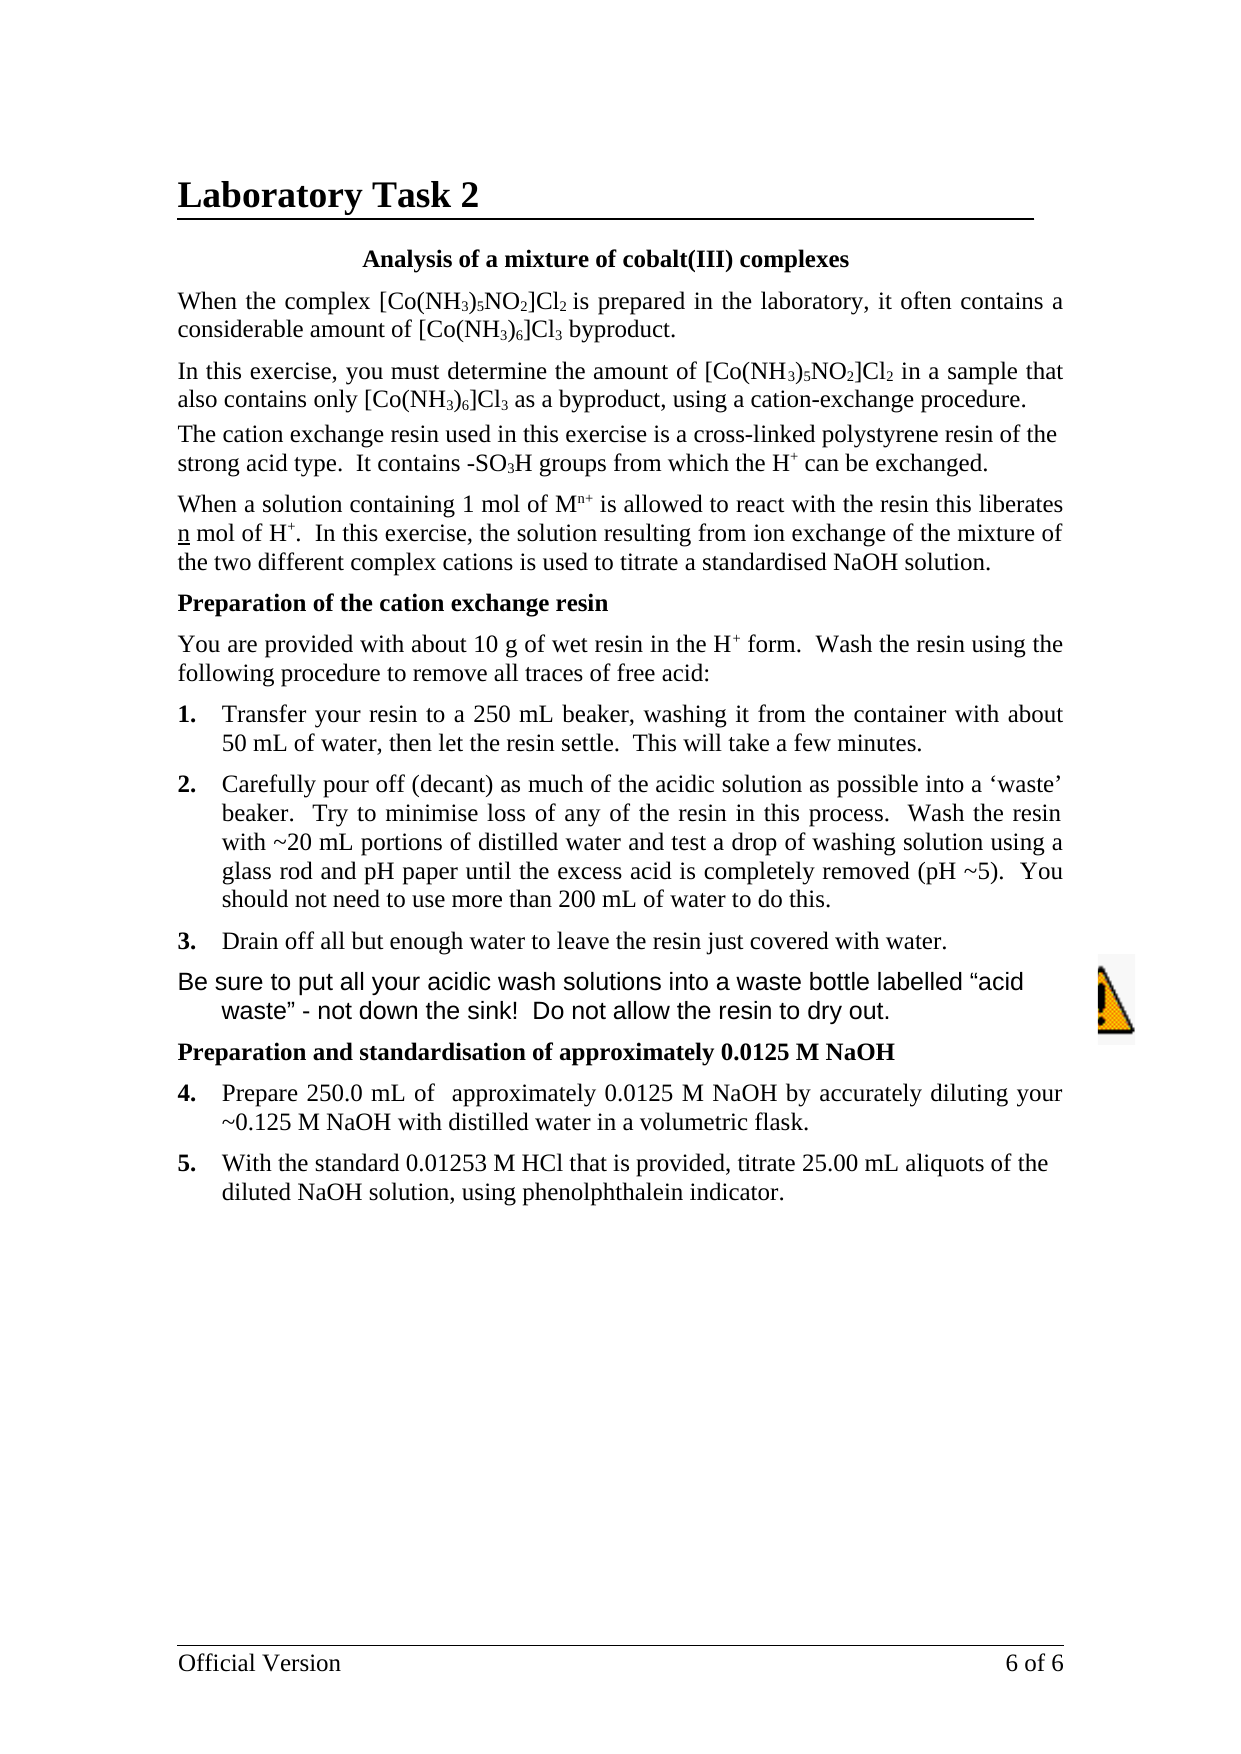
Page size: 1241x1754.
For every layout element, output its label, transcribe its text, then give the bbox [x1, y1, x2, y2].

text When the complex [Co(NH3)5NO2]Cl2 is prepared in the laboratory, it often contains a considerable amount of [Co(NH3)6]Cl3 byproduct. [177, 286, 1064, 343]
text The cation exchange resin used in this exercise is a cross-linked polystyrene resin of the strong acid type. It contains -SO3H groups from which the H+ can be exchanged. [177, 419, 1064, 477]
list Be sure to put all your acidic wash solutions into a waste bottle labelled “acid waste” - not down the sink! Do not allow the resin to dry out. [177, 967, 1063, 1024]
list With the standard 0.01253 M HCl that is provided, titrate 25.00 mL aliquots of the diluted NaOH solution, using phenolphthalein indicator. [177, 1148, 1064, 1206]
list Prepare 250.0 mL of approximately 0.0125 M NaOH by accurately diluting your ~0.125 M NaOH with distilled water in a volumetric flask. [177, 1078, 1064, 1136]
text You are provided with about 10 g of wet resin in the H+ form. Wash the resin using the following procedure to remove all traces of free acid: [177, 629, 1064, 687]
list Transfer your resin to a 250 mL beaker, washing it from the container with about 50 mL of water, then let the resin settle. This will take a few minutes. [177, 699, 1064, 757]
list Carefully pour off (decant) as much of the acidic solution as possible into a ‘waste’ beaker. Try to minimise loss of any of the resin in this process. Wash the resin with ~20 mL portions of distilled water and test a drop of washing solution using a glass rod and pH paper until the excess acid is completely removed (pH ~5). You should not need to use more than 200 mL of water to do this. [177, 769, 1064, 913]
list Drain off all but enough water to leave the resin just covered with water. [177, 926, 1064, 954]
picture [1097, 954, 1136, 1045]
subtitle Preparation and standardisation of approximately 0.0125 M NaOH [177, 1037, 1064, 1066]
text When a solution containing 1 mol of Mn+ is allowed to react with the resin this liberates n mol of H+. In this exercise, the solution resulting from ion exchange of the mixture of the two different complex cations is used to titrate a standardised NaOH solution. [177, 489, 1064, 576]
subtitle Analysis of a mixture of cobalt(III) complexes [177, 244, 1034, 273]
text In this exercise, you must determine the amount of [Co(NH3)5NO2]Cl2 in a sample that also contains only [Co(NH3)6]Cl3 as a byproduct, using a cation-exchange procedure. [177, 356, 1064, 413]
subtitle Laboratory Task 2 [177, 173, 1034, 218]
subtitle Preparation of the cation exchange resin [177, 588, 1064, 617]
